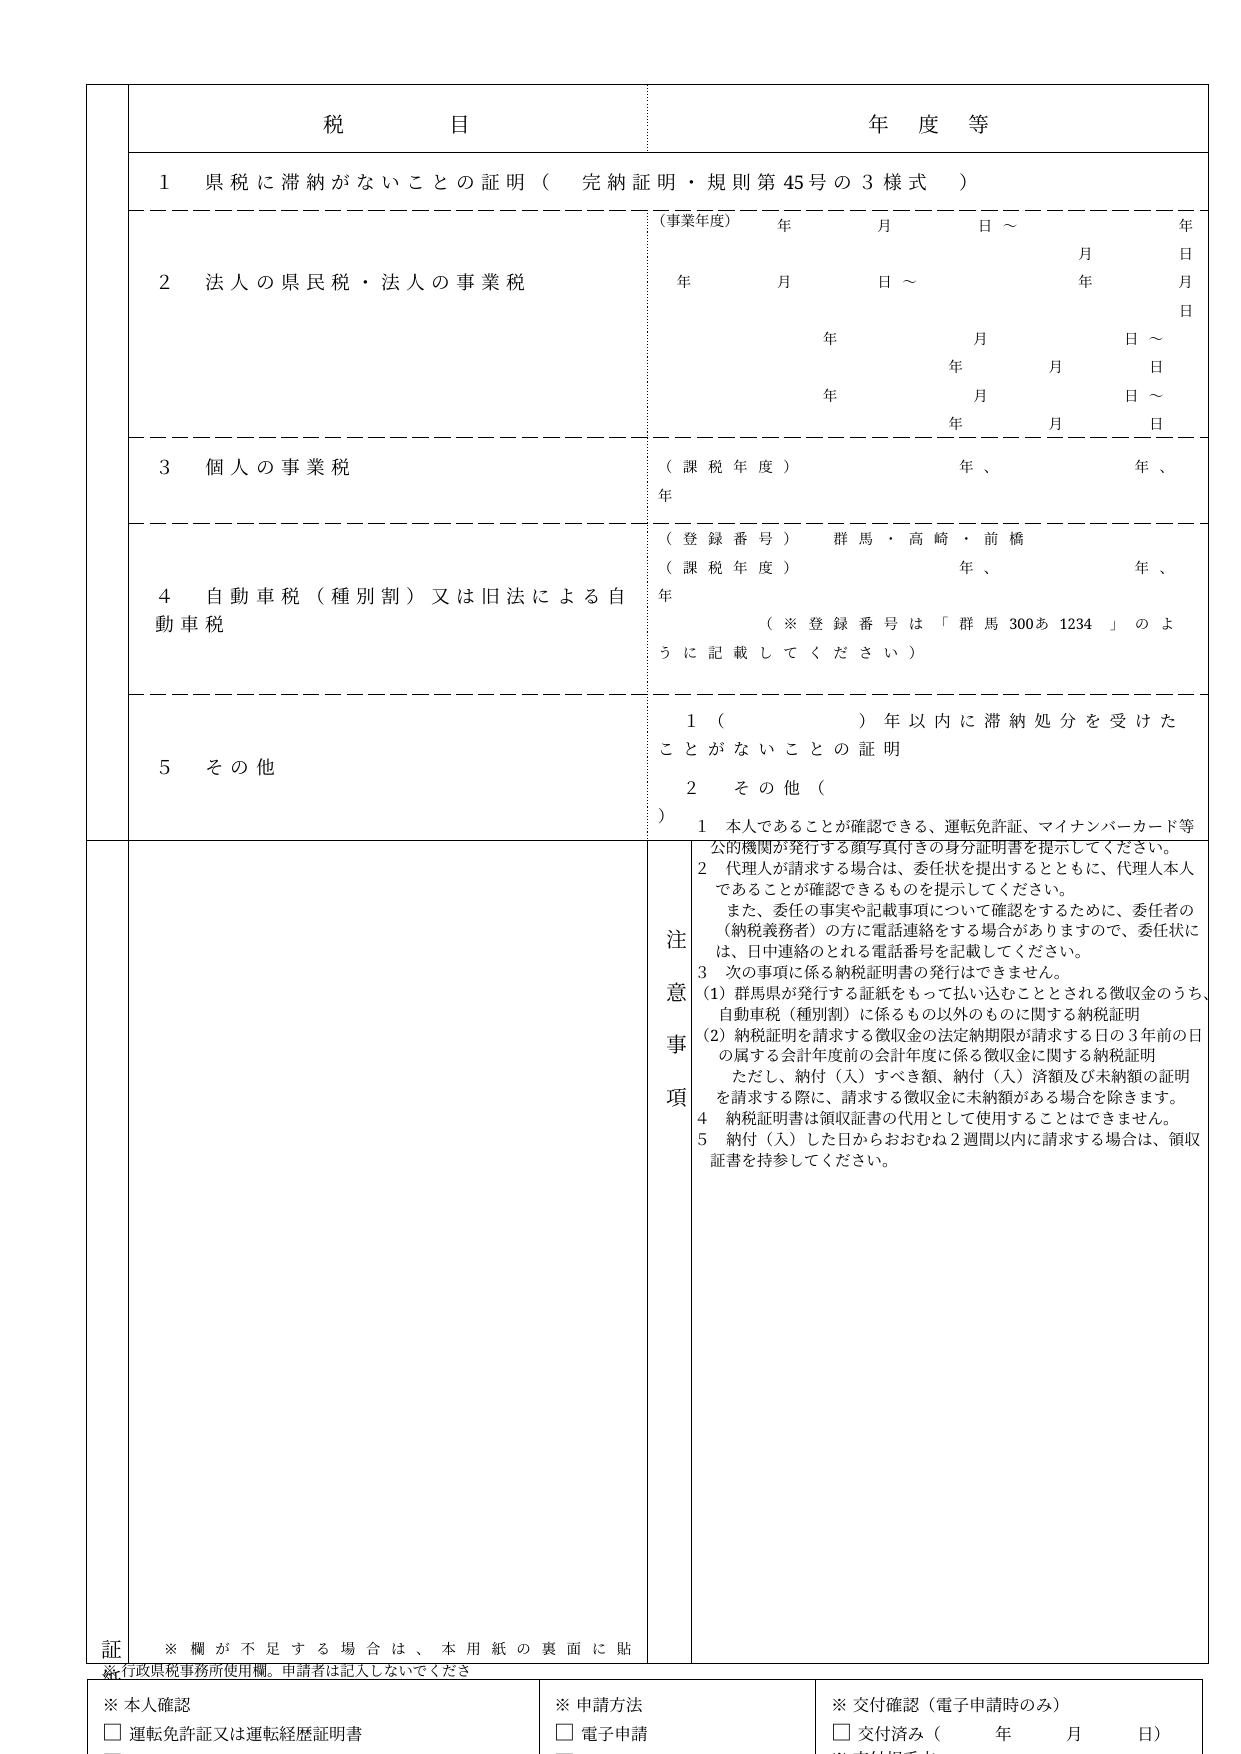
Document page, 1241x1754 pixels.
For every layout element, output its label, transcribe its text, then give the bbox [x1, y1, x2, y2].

table_cell １（ ）年以内に滞納処分を受けたことがないことの証明 ２ その他（ ） [647, 694, 1208, 840]
table_cell 年 月 日～ 年 月 日 年 月 日～ 年 月 日 年 月 日～ 年 月 日 年 月 日～ 年 月 日 [647, 210, 1208, 437]
table_cell （課税年度） 年、 年、 年 [647, 437, 1208, 523]
table_cell ４ 自動車税（種別割）又は旧法による自動車税 [129, 523, 647, 694]
table_cell ５ その他 [129, 694, 647, 840]
table_cell [87, 841, 128, 1663]
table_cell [129, 841, 647, 1663]
table_cell [648, 841, 691, 1663]
table_cell ２ 法人の県民税・法人の事業税 [129, 210, 647, 437]
table_cell 税 目 [129, 85, 647, 152]
table_cell 年 度 等 [647, 85, 1208, 152]
table_cell [692, 841, 1208, 1663]
table_cell [87, 85, 128, 840]
table_cell １ 県税に滞納がないことの証明（ 完納証明・規則第45号の３様式 ） [129, 153, 1208, 209]
table_cell ３ 個人の事業税 [129, 437, 647, 523]
table_cell （登録番号） 群馬・高崎・前橋 （課税年度） 年、 年、 年 （※登録番号は「群馬300あ1234」のように記載してください） [647, 523, 1208, 694]
